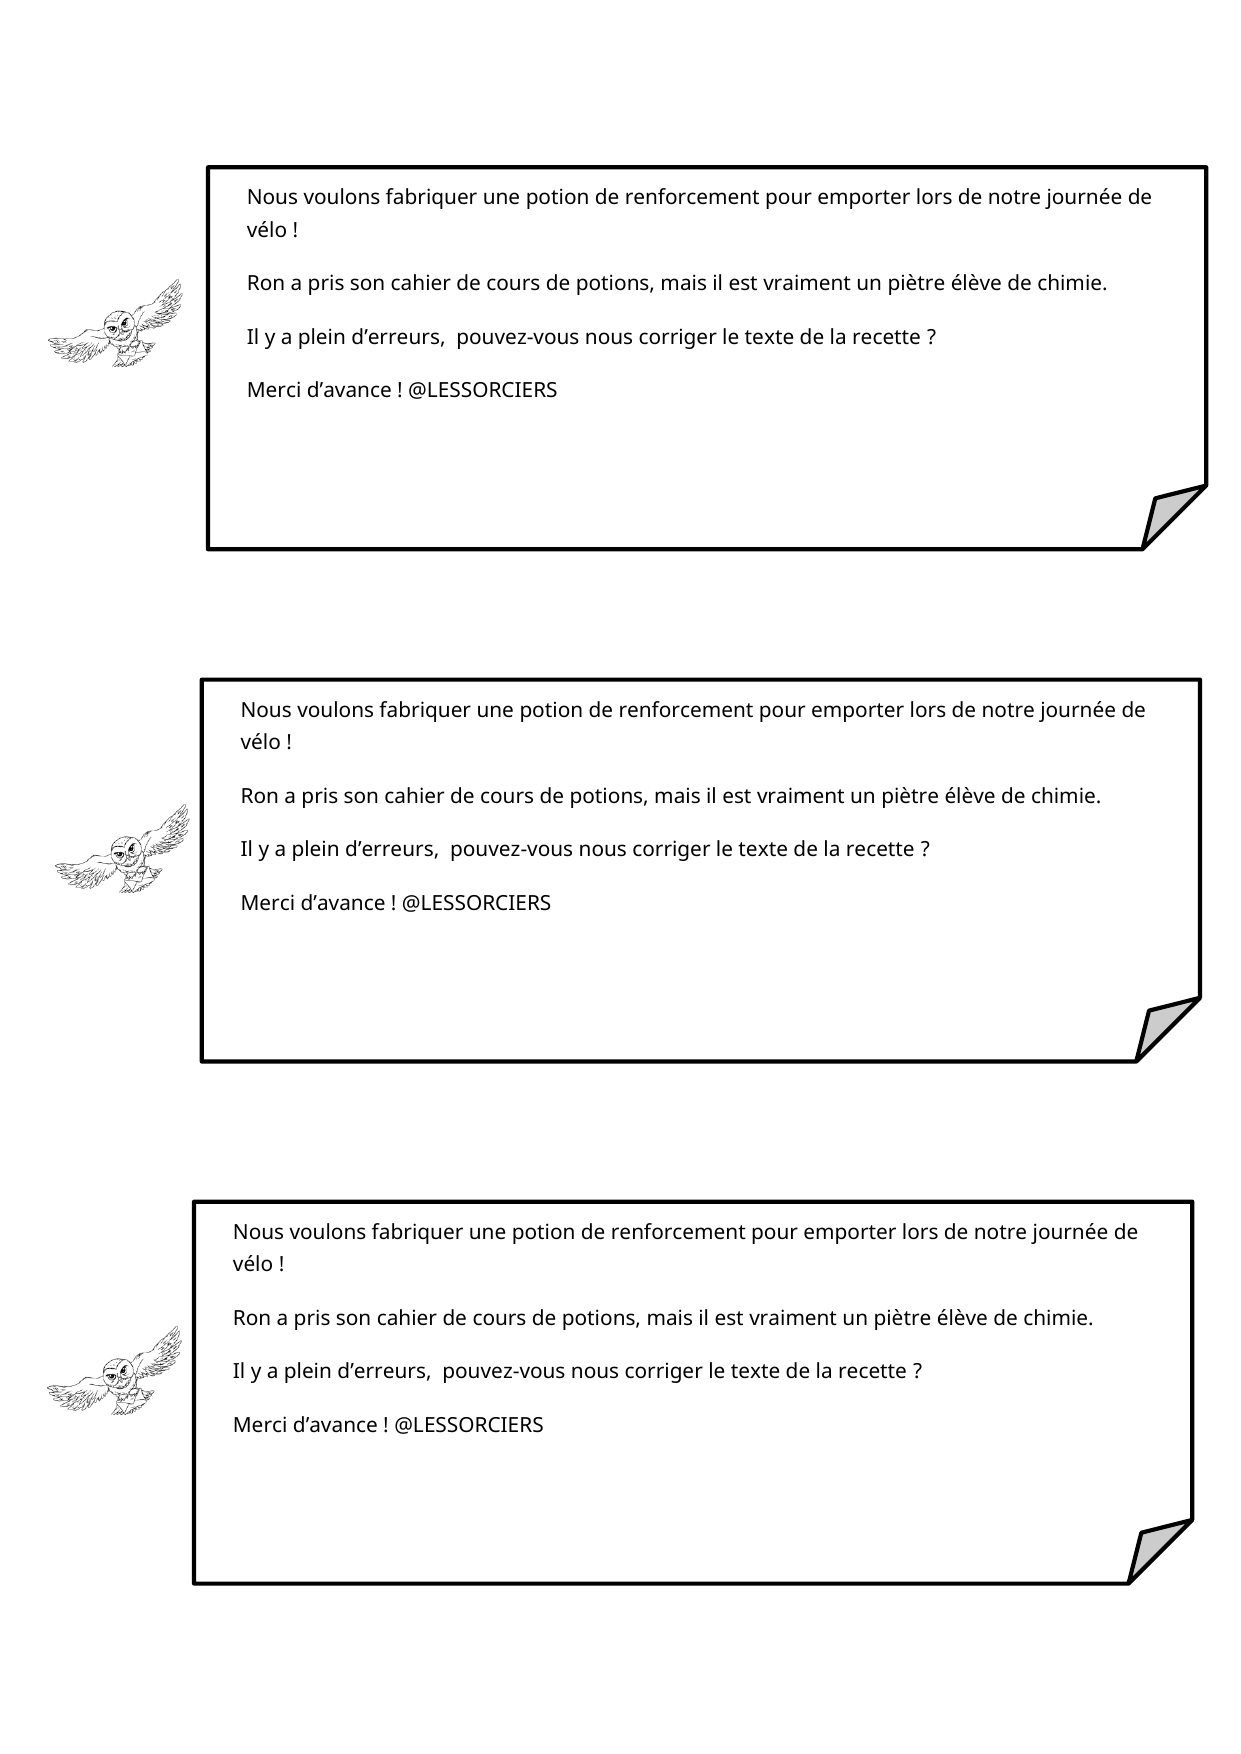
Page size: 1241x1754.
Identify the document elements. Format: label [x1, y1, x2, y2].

picture [46, 1324, 182, 1416]
picture [47, 277, 183, 368]
picture [54, 802, 190, 894]
